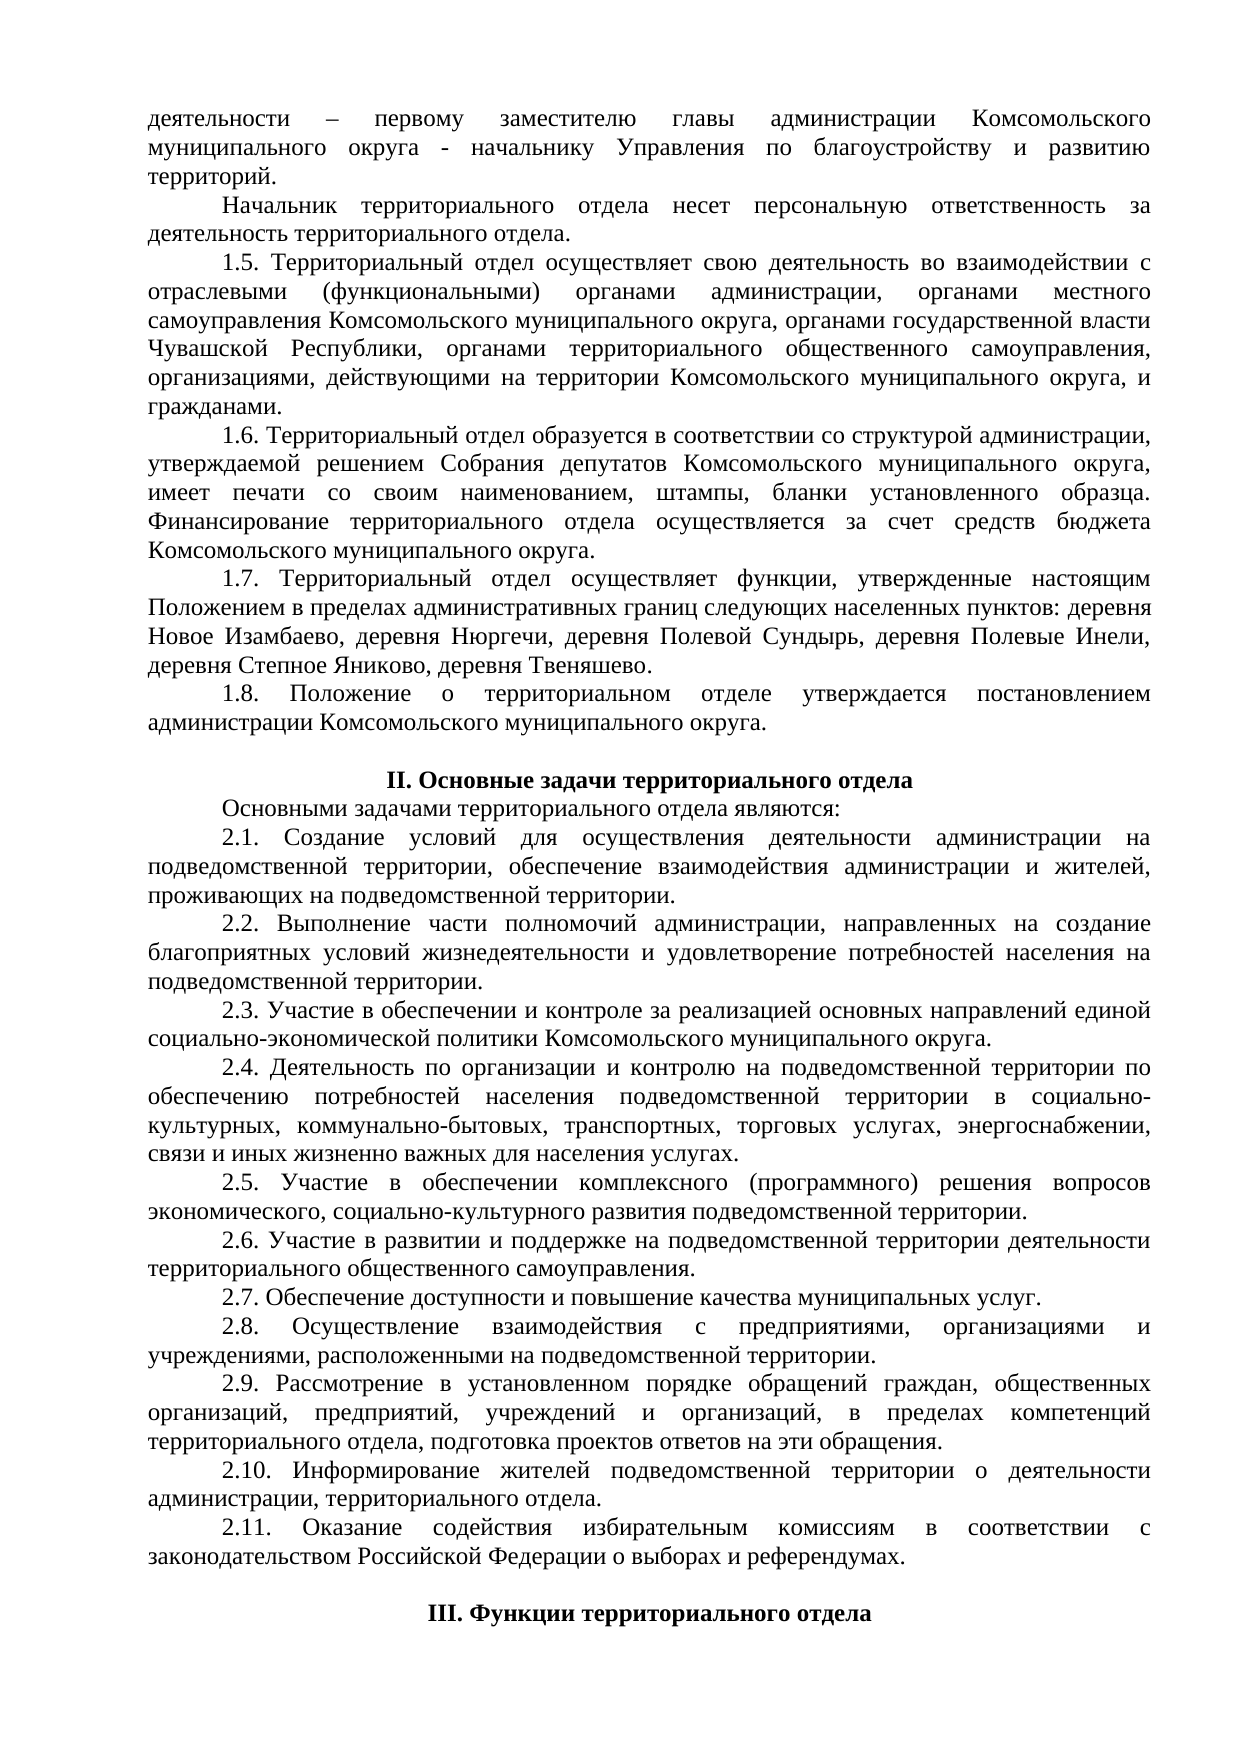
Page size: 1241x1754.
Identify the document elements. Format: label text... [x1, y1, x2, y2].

text 2.4. Деятельность по организации и контролю на подведомственной территории по обеспечению потребностей населения подведомственной территории в социально-культурных, коммунально-бытовых, транспортных, торговых услугах, энергоснабжении, связи и иных жизненно важных для населения услугах. [148, 1052, 1152, 1167]
text 2.5. Участие в обеспечении комплексного (программного) решения вопросов экономического, социально-культурного развития подведомственной территории. [148, 1167, 1152, 1225]
text 2.11. Оказание содействия избирательным комиссиям в соответствии с законодательством Российской Федерации о выборах и референдумах. [148, 1512, 1152, 1570]
text 2.6. Участие в развитии и поддержке на подведомственной территории деятельности территориального общественного самоуправления. [148, 1225, 1152, 1282]
text III. Функции территориального отдела [148, 1598, 1152, 1627]
text Начальник территориального отдела несет персональную ответственность за деятельность территориального отдела. [148, 190, 1152, 247]
text II. Основные задачи территориального отдела [148, 765, 1152, 793]
text 2.8. Осуществление взаимодействия с предприятиями, организациями и учреждениями, расположенными на подведомственной территории. [148, 1311, 1152, 1368]
text 1.8. Положение о территориальном отделе утверждается постановлением администрации Комсомольского муниципального округа. [148, 678, 1152, 736]
text 1.5. Территориальный отдел осуществляет свою деятельность во взаимодействии с отраслевыми (функциональными) органами администрации, органами местного самоуправления Комсомольского муниципального округа, органами государственной власти Чувашской Республики, органами территориального общественного самоуправления, организациями, действующими на территории Комсомольского муниципального округа, и гражданами. [148, 247, 1152, 420]
text 2.9. Рассмотрение в установленном порядке обращений граждан, общественных организаций, предприятий, учреждений и организаций, в пределах компетенций территориального отдела, подготовка проектов ответов на эти обращения. [148, 1368, 1152, 1455]
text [148, 103, 1152, 190]
text 2.7. Обеспечение доступности и повышение качества муниципальных услуг. [148, 1282, 1152, 1311]
text 1.7. Территориальный отдел осуществляет функции, утвержденные настоящим Положением в пределах административных границ следующих населенных пунктов: деревня Новое Изамбаево, деревня Нюргечи, деревня Полевой Сундырь, деревня Полевые Инели, деревня Степное Яниково, деревня Твеняшево. [148, 563, 1152, 678]
text 2.1. Создание условий для осуществления деятельности администрации на подведомственной территории, обеспечение взаимодействия администрации и жителей, проживающих на подведомственной территории. [148, 822, 1152, 908]
text 2.3. Участие в обеспечении и контроле за реализацией основных направлений единой социально-экономической политики Комсомольского муниципального округа. [148, 995, 1152, 1052]
text Основными задачами территориального отдела являются: [148, 793, 1152, 822]
text 2.10. Информирование жителей подведомственной территории о деятельности администрации, территориального отдела. [148, 1455, 1152, 1512]
text 2.2. Выполнение части полномочий администрации, направленных на создание благоприятных условий жизнедеятельности и удовлетворение потребностей населения на подведомственной территории. [148, 908, 1152, 995]
text 1.6. Территориальный отдел образуется в соответствии со структурой администрации, утверждаемой решением Собрания депутатов Комсомольского муниципального округа, имеет печати со своим наименованием, штампы, бланки установленного образца. Финансирование территориального отдела осуществляется за счет средств бюджета Комсомольского муниципального округа. [148, 420, 1152, 563]
